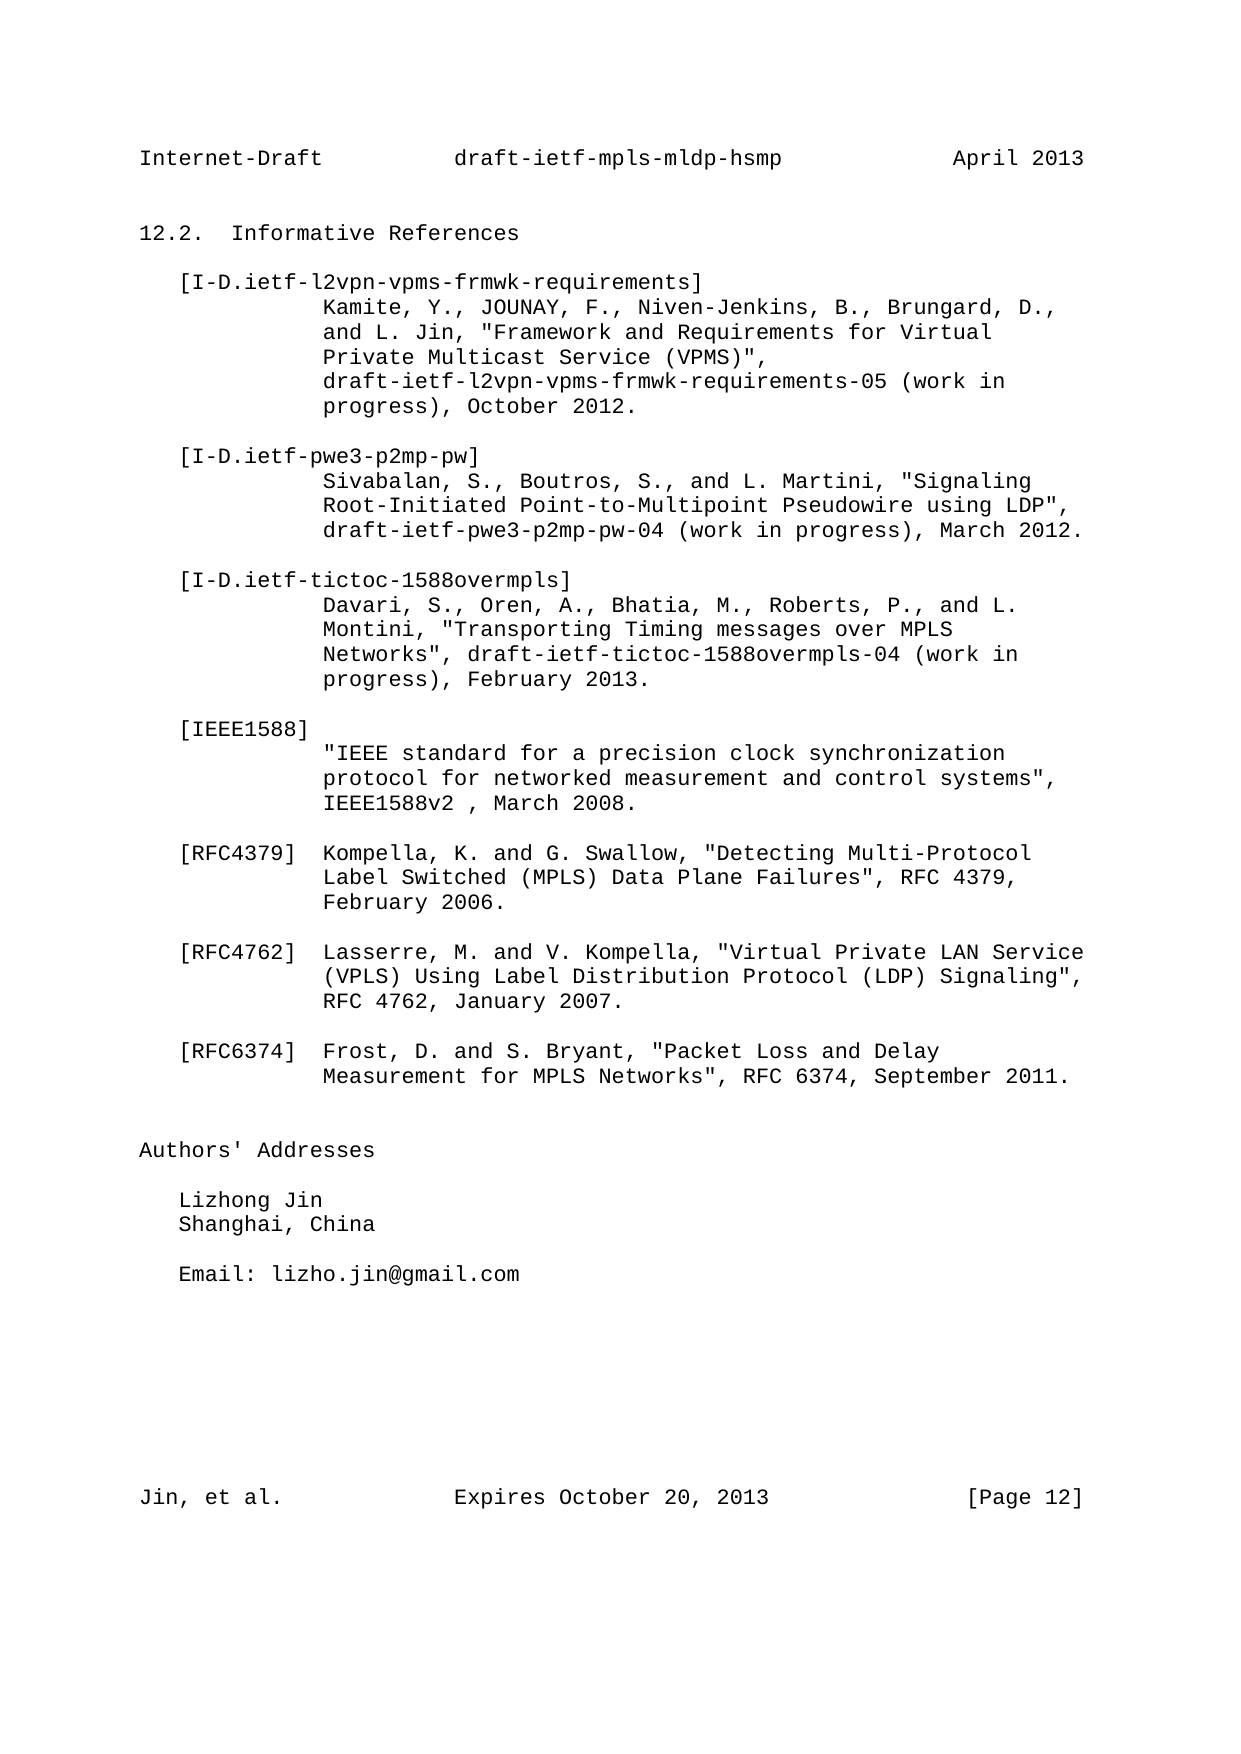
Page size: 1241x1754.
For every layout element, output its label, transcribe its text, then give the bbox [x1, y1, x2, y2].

text IEEE1588v2 , March 2008. [139, 792, 1101, 817]
text Authors' Addresses [139, 1139, 1101, 1164]
text Lizhong Jin [139, 1189, 1101, 1214]
text [I-D.ietf-pwe3-p2mp-pw] [139, 445, 1101, 470]
text Kamite, Y., JOUNAY, F., Niven-Jenkins, B., Brungard, D., [139, 296, 1101, 321]
text draft-ietf-l2vpn-vpms-frmwk-requirements-05 (work in [139, 371, 1101, 396]
text draft-ietf-pwe3-p2mp-pw-04 (work in progress), March 2012. [139, 519, 1101, 544]
text Root-Initiated Point-to-Multipoint Pseudowire using LDP", [139, 495, 1101, 519]
text Sivabalan, S., Boutros, S., and L. Martini, "Signaling [139, 470, 1101, 495]
text Internet-Draft draft-ietf-mpls-mldp-hsmp April 2013 [139, 148, 1101, 172]
text (VPLS) Using Label Distribution Protocol (LDP) Signaling", [139, 966, 1101, 991]
text progress), October 2012. [139, 396, 1101, 420]
text February 2006. [139, 891, 1101, 916]
text progress), February 2013. [139, 668, 1101, 693]
text Measurement for MPLS Networks", RFC 6374, September 2011. [139, 1065, 1101, 1090]
text [RFC6374] Frost, D. and S. Bryant, "Packet Loss and Delay [139, 1040, 1101, 1065]
text [RFC4379] Kompella, K. and G. Swallow, "Detecting Multi-Protocol [139, 842, 1101, 867]
text [IEEE1588] [139, 718, 1101, 743]
text [RFC4762] Lasserre, M. and V. Kompella, "Virtual Private LAN Service [139, 941, 1101, 966]
text "IEEE standard for a precision clock synchronization [139, 743, 1101, 767]
text Shanghai, China [139, 1214, 1101, 1238]
text and L. Jin, "Framework and Requirements for Virtual [139, 321, 1101, 346]
text Jin, et al. Expires October 20, 2013 [Page 12] [139, 1486, 1101, 1511]
text protocol for networked measurement and control systems", [139, 767, 1101, 792]
text [I-D.ietf-tictoc-1588overmpls] [139, 569, 1101, 594]
text [I-D.ietf-l2vpn-vpms-frmwk-requirements] [139, 272, 1101, 296]
text 12.2. Informative References [139, 222, 1101, 247]
text Montini, "Transporting Timing messages over MPLS [139, 619, 1101, 643]
text RFC 4762, January 2007. [139, 991, 1101, 1015]
text Email: lizho.jin@gmail.com [139, 1263, 1101, 1288]
text Davari, S., Oren, A., Bhatia, M., Roberts, P., and L. [139, 594, 1101, 619]
text Networks", draft-ietf-tictoc-1588overmpls-04 (work in [139, 643, 1101, 668]
text Private Multicast Service (VPMS)", [139, 346, 1101, 371]
text Label Switched (MPLS) Data Plane Failures", RFC 4379, [139, 867, 1101, 891]
